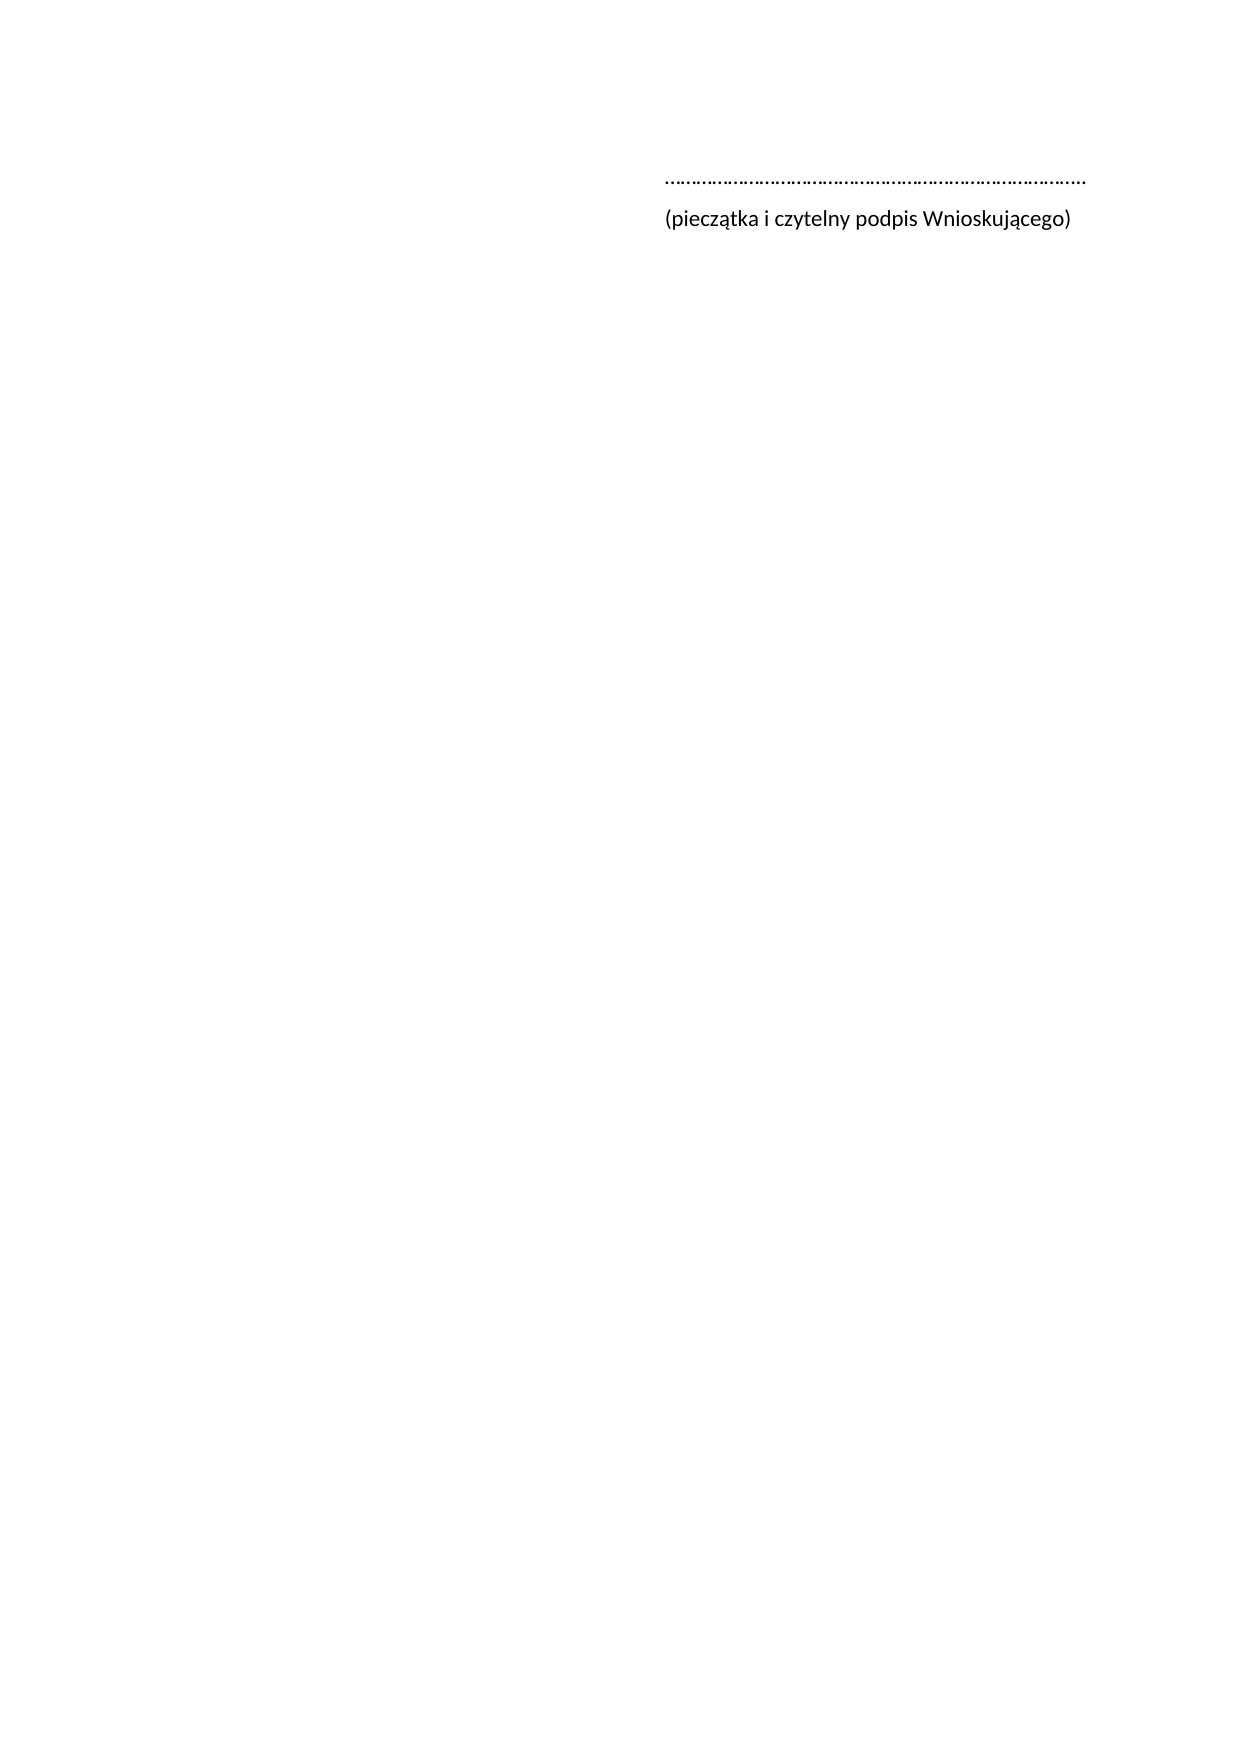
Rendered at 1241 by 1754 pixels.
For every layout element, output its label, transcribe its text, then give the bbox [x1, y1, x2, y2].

list …………………………………………………………………….. [148, 162, 1137, 191]
text (pieczątka i czytelny podpis Wnioskującego) [148, 204, 1137, 232]
